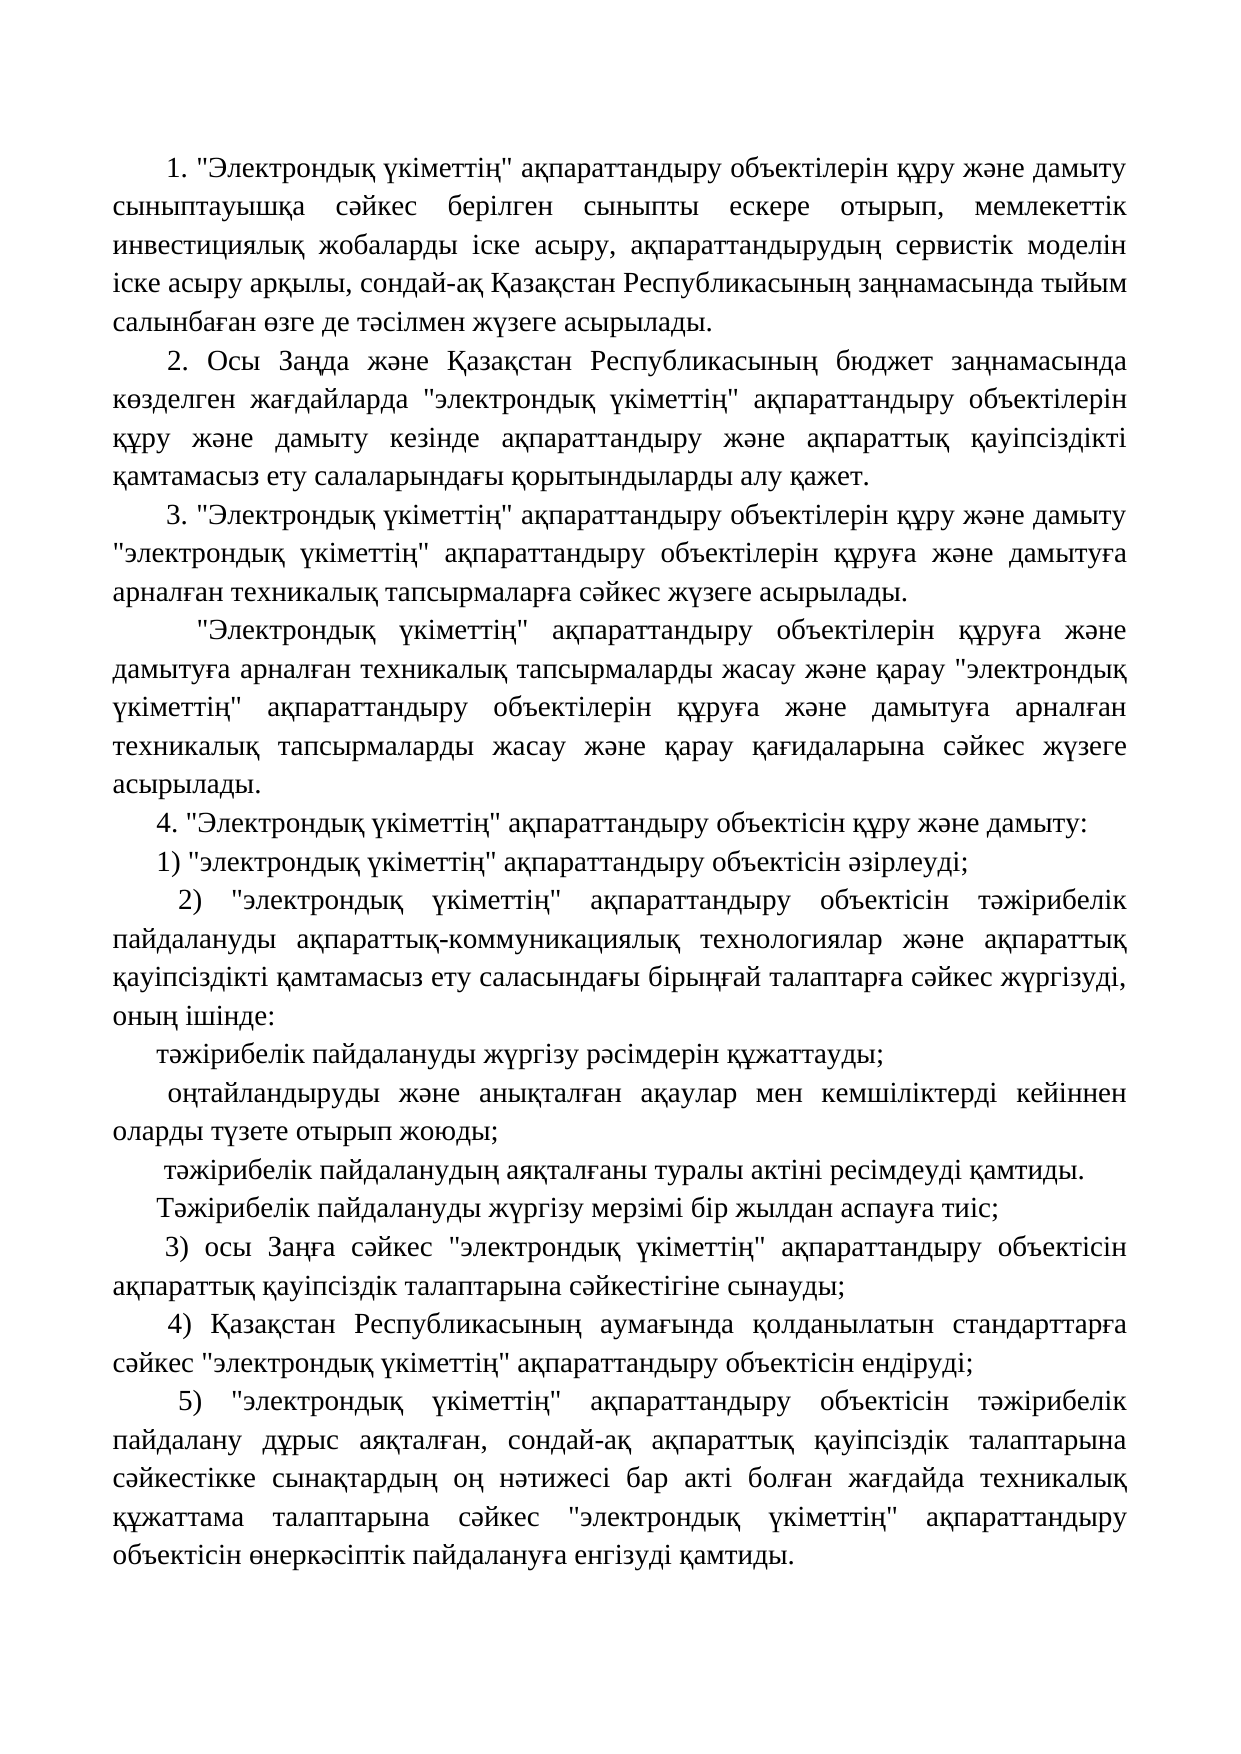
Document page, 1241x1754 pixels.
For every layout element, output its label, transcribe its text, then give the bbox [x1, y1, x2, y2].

text 2) "электрондық үкіметтің" ақпараттандыру объектісін тәжірибелік пайдалануды ақпараттық-коммуникациялық технологиялар және ақпараттық қауіпсіздікті қамтамасыз ету саласындағы бірыңғай талаптарға сәйкес жүргізуді, оның ішінде: [112, 882, 1128, 1031]
text Тәжірибелік пайдалануды жүргізу мерзімі бір жылдан аспауға тиіс; [112, 1191, 1128, 1224]
text 1. "Электрондық үкіметтің" ақпараттандыру объектілерін құру және дамыту сыныптауышқа сәйкес берілген сыныпты ескере отырып, мемлекеттік инвестициялық жобаларды іске асыру, ақпараттандырудың сервистік моделін іске асыру арқылы, сондай-ақ Қазақстан Республикасының заңнамасында тыйым салынбаған өзге де тәсілмен жүзеге асырылады. [112, 150, 1128, 338]
text 2. Осы Заңда және Қазақстан Республикасының бюджет заңнамасында көзделген жағдайларда "электрондық үкіметтің" ақпараттандыру объектілерін құру және дамыту кезінде ақпараттандыру және ақпараттық қауіпсіздікті қамтамасыз ету салаларындағы қорытындыларды алу қажет. [112, 343, 1128, 492]
text "Электрондық үкіметтің" ақпараттандыру объектілерін құруға және дамытуға арналған техникалық тапсырмаларды жасау және қарау "электрондық үкіметтің" ақпараттандыру объектілерін құруға және дамытуға арналған техникалық тапсырмаларды жасау және қарау қағидаларына сәйкес жүзеге асырылады. [112, 612, 1128, 800]
text 1) "электрондық үкіметтің" ақпараттандыру объектісін әзірлеуді; [112, 844, 1128, 877]
text оңтайландыруды және анықталған ақаулар мен кемшіліктерді кейіннен оларды түзете отырып жоюды; [112, 1075, 1128, 1147]
text 5) "электрондық үкіметтің" ақпараттандыру объектісін тәжірибелік пайдалану дұрыс аяқталған, сондай-ақ ақпараттық қауіпсіздік талаптарына сәйкестікке сынақтардың оң нәтижесі бар акті болған жағдайда техникалық құжаттама талаптарына сәйкес "электрондық үкіметтің" ақпараттандыру объектісін өнеркәсіптік пайдалануға енгізуді қамтиды. [112, 1383, 1128, 1571]
text тәжірибелік пайдаланудың аяқталғаны туралы актіні ресімдеуді қамтиды. [112, 1152, 1128, 1186]
text 3) осы Заңға сәйкес "электрондық үкіметтің" ақпараттандыру объектісін ақпараттық қауіпсіздік талаптарына сәйкестігіне сынауды; [112, 1229, 1128, 1301]
text 3. "Электрондық үкіметтің" ақпараттандыру объектілерін құру және дамыту "электрондық үкіметтің" ақпараттандыру объектілерін құруға және дамытуға арналған техникалық тапсырмаларға сәйкес жүзеге асырылады. [112, 497, 1128, 607]
text 4. "Электрондық үкіметтің" ақпараттандыру объектісін құру және дамыту: [112, 805, 1128, 839]
text 4) Қазақстан Республикасының аумағында қолданылатын стандарттарға сәйкес "электрондық үкіметтің" ақпараттандыру объектісін ендіруді; [112, 1306, 1128, 1378]
text тәжірибелік пайдалануды жүргізу рәсімдерін құжаттауды; [112, 1036, 1128, 1070]
